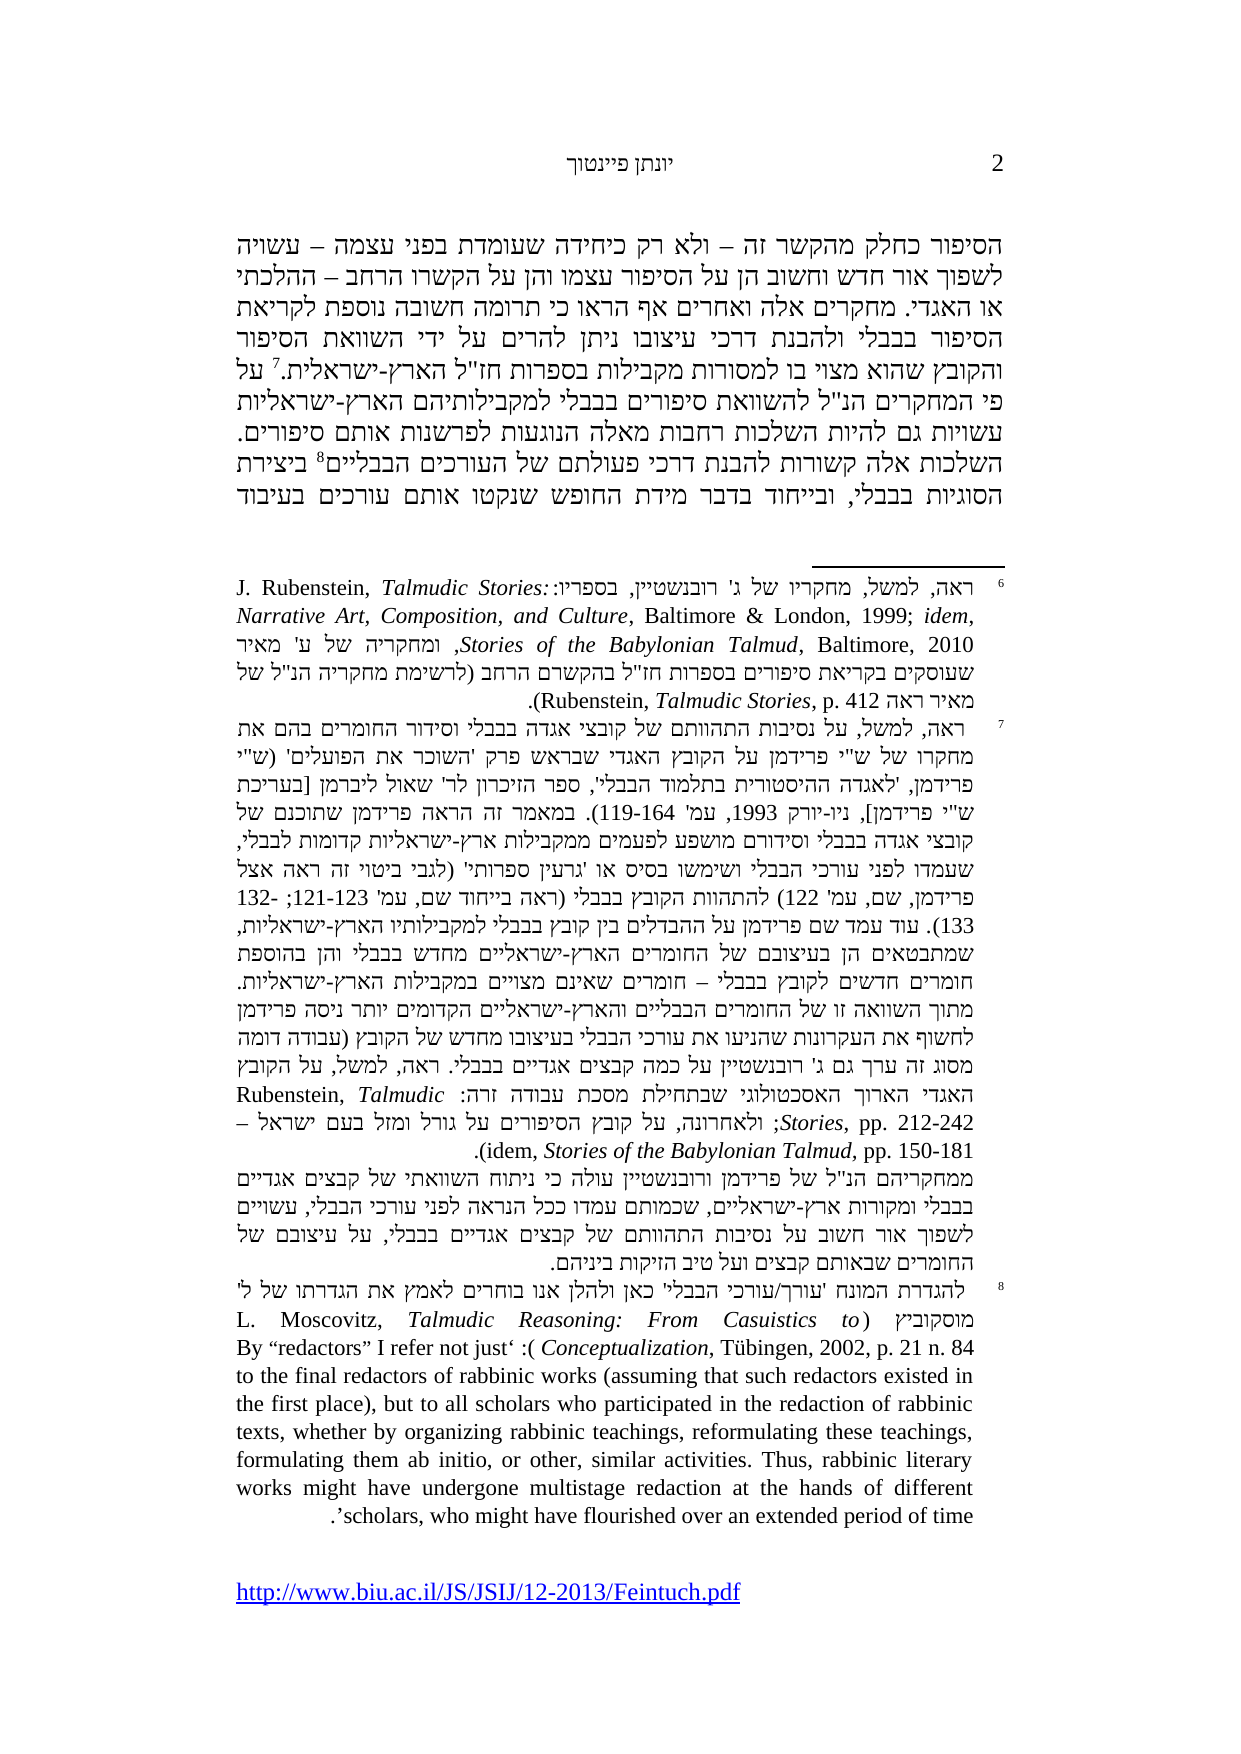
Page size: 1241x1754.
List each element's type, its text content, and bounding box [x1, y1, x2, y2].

text בתלמוד הבבלי מצויים סיפורים רבים מסוג 'מעשה חכמים'. יש שהם מופיעים כחלק מדיון הלכתי או צמוד לו, ויש שהם מופיעים כחלק מקבצים אגדיים ארוכים יותר. כאשר סיפור הוא חלק מקובץ אגדי ארוך יותר, הזיקה בין הסיפור לשאר חלקי הקובץ היא לפעמים זיקה סובסטנטיבית, ולפעמים בעלת אופי אסוציאטיבי-טכני, כגון זיקה שנובעת משם של חכם שמוזכר הן בסיפור והן במקום אחר בקובץ. כפי שהראו מחקרים אחדים, כאשר לזיקה בין סיפור בתלמוד להקשרו הרחב בסוגיה אופי סובסטנטיבי, הרי קריאת הסיפור כחלק מהקשר זה – ולא רק כיחידה שעומדת בפני עצמה – עשויה לשפוך אור חדש וחשוב הן על הסיפור עצמו והן על הקשרו הרחב – ההלכתי או האגדי. מחקרים אלה ואחרים אף הראו כי תרומה חשובה נוספת לקריאת הסיפור בבבלי ולהבנת דרכי עיצובו ניתן להרים על ידי השוואת הסיפור והקובץ שהוא מצוי בו למסורות מקבילות בספרות חז"ל הארץ-ישראלית. על פי המחקרים הנ"ל להשוואת סיפורים בבבלי למקבילותיהם הארץ-ישראליות עשויות גם להיות השלכות רחבות מאלה הנוגעות לפרשנות אותם סיפורים. השלכות אלה קשורות להבנת דרכי פעולתם של העורכים הבבליים ביצירת הסוגיות בבבלי, ובייחוד בדבר מידת החופש שנקטו אותם עורכים בעיבוד מסורות קדומות שהגיעו לידיהם ובעיצובן מחדש במהלך שיבוצן בהקשרים חדשים בתלמוד זה. [236, 229, 1004, 510]
